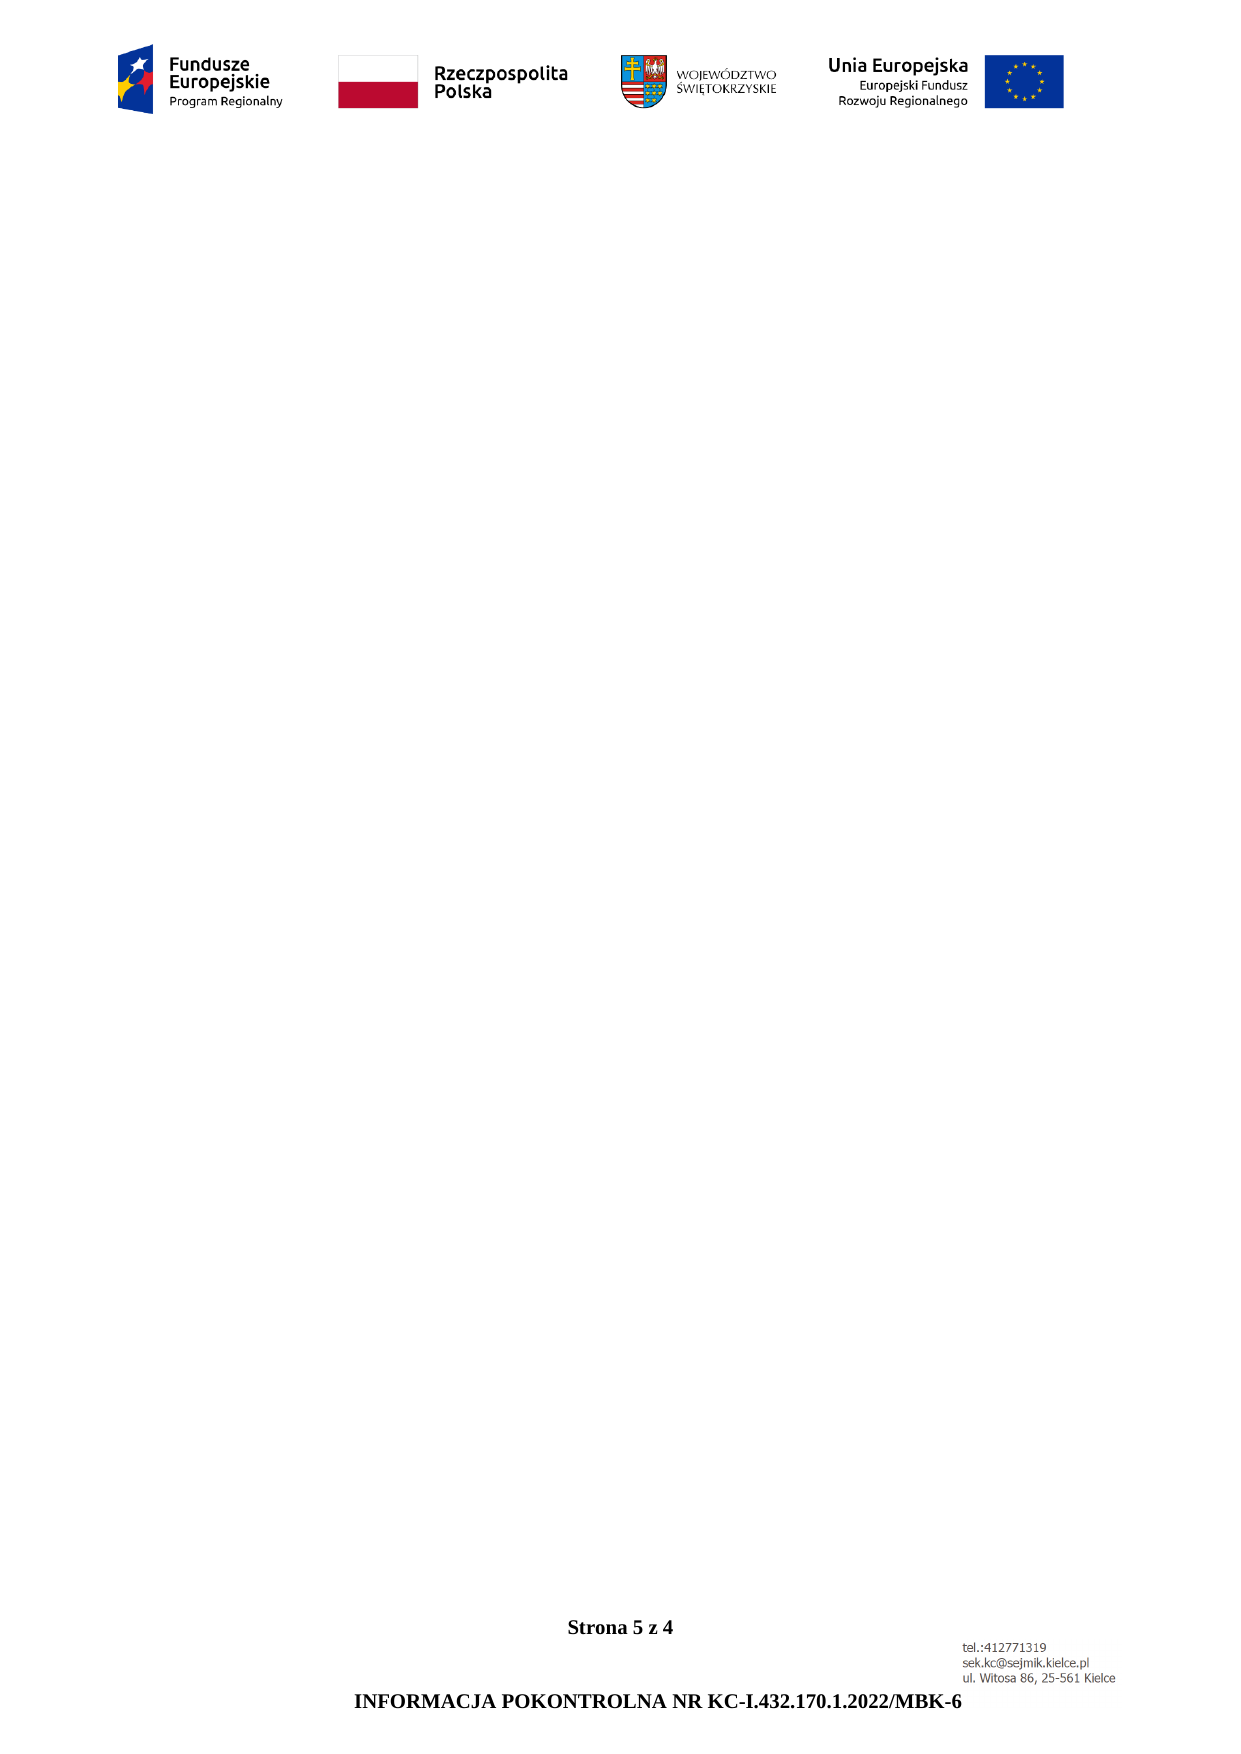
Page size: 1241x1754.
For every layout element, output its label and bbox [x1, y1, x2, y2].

picture [962, 1639, 1123, 1708]
picture [118, 44, 1064, 114]
